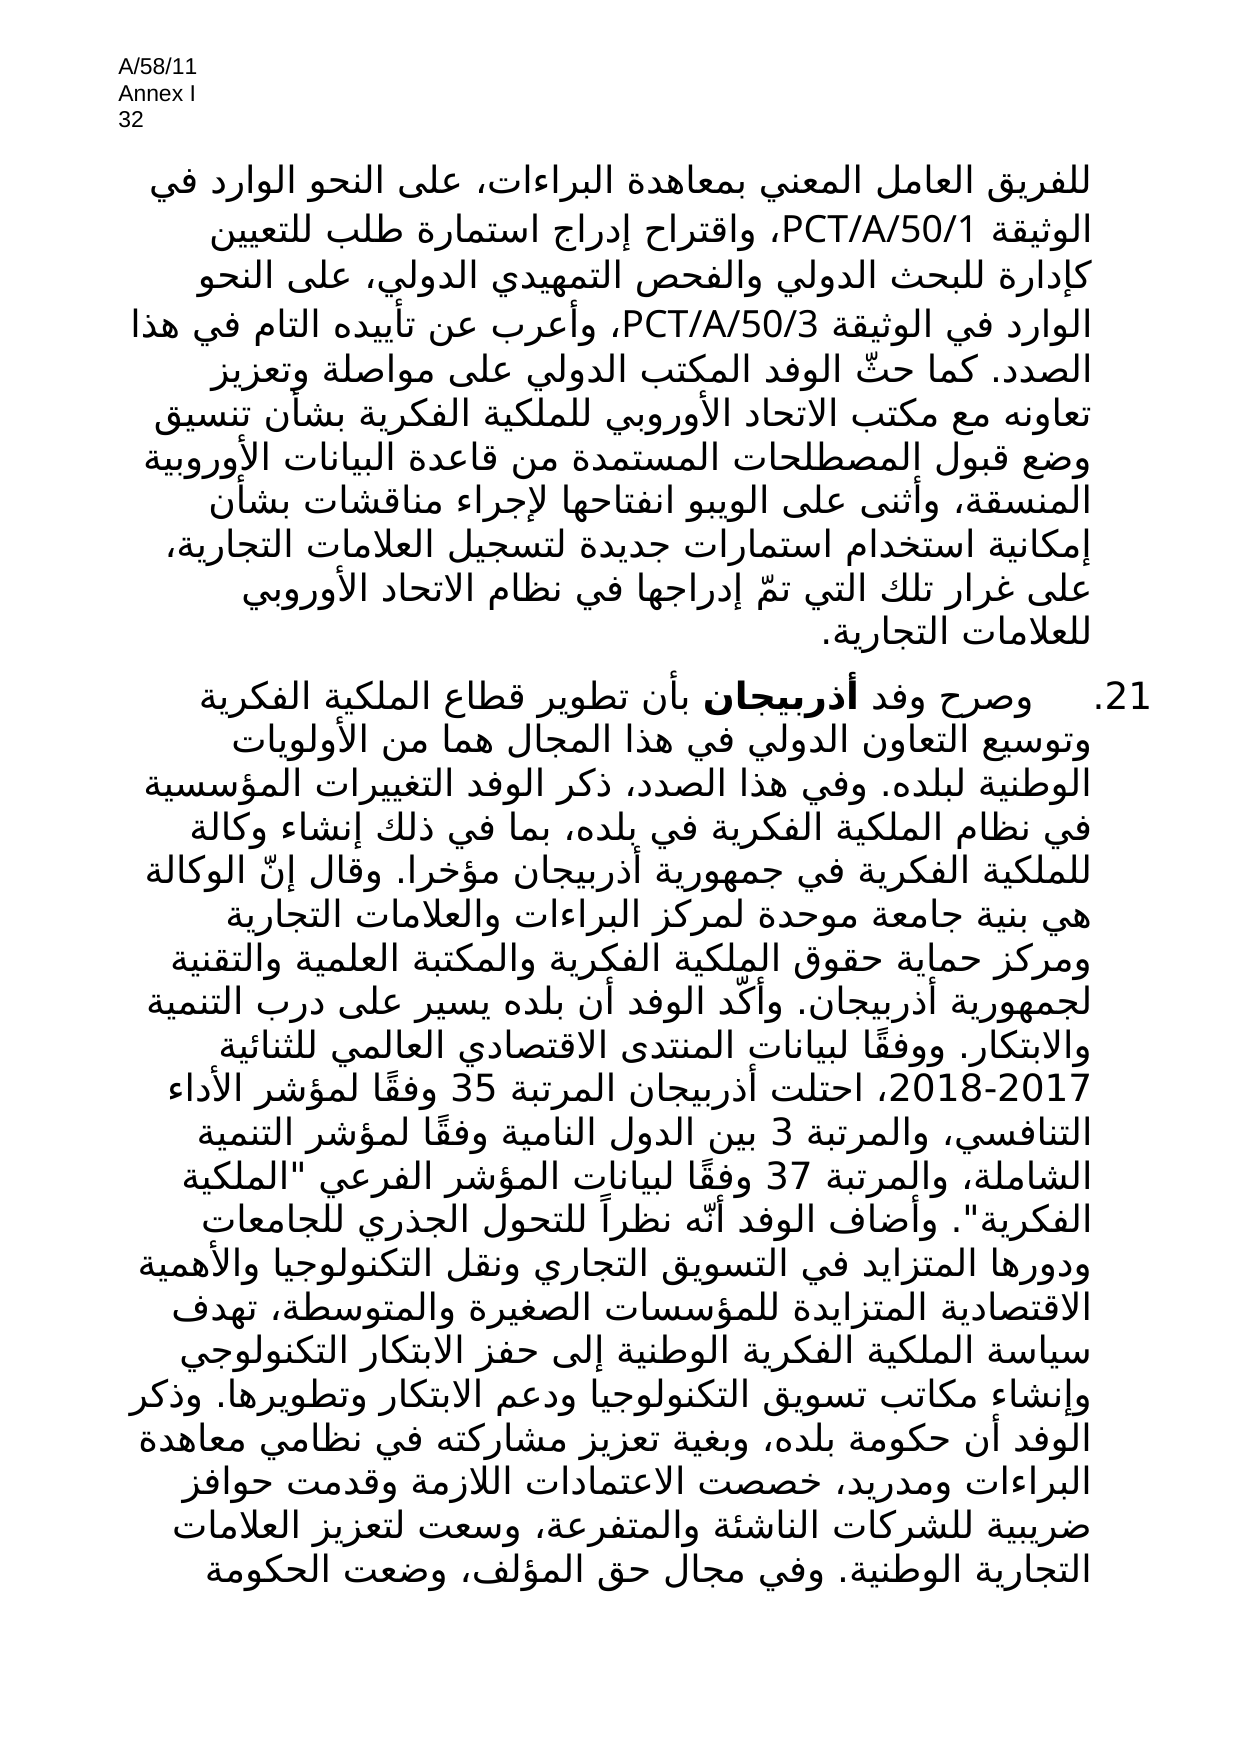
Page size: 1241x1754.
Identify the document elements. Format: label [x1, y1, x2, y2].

text [118, 674, 1092, 1591]
text [118, 158, 1092, 653]
